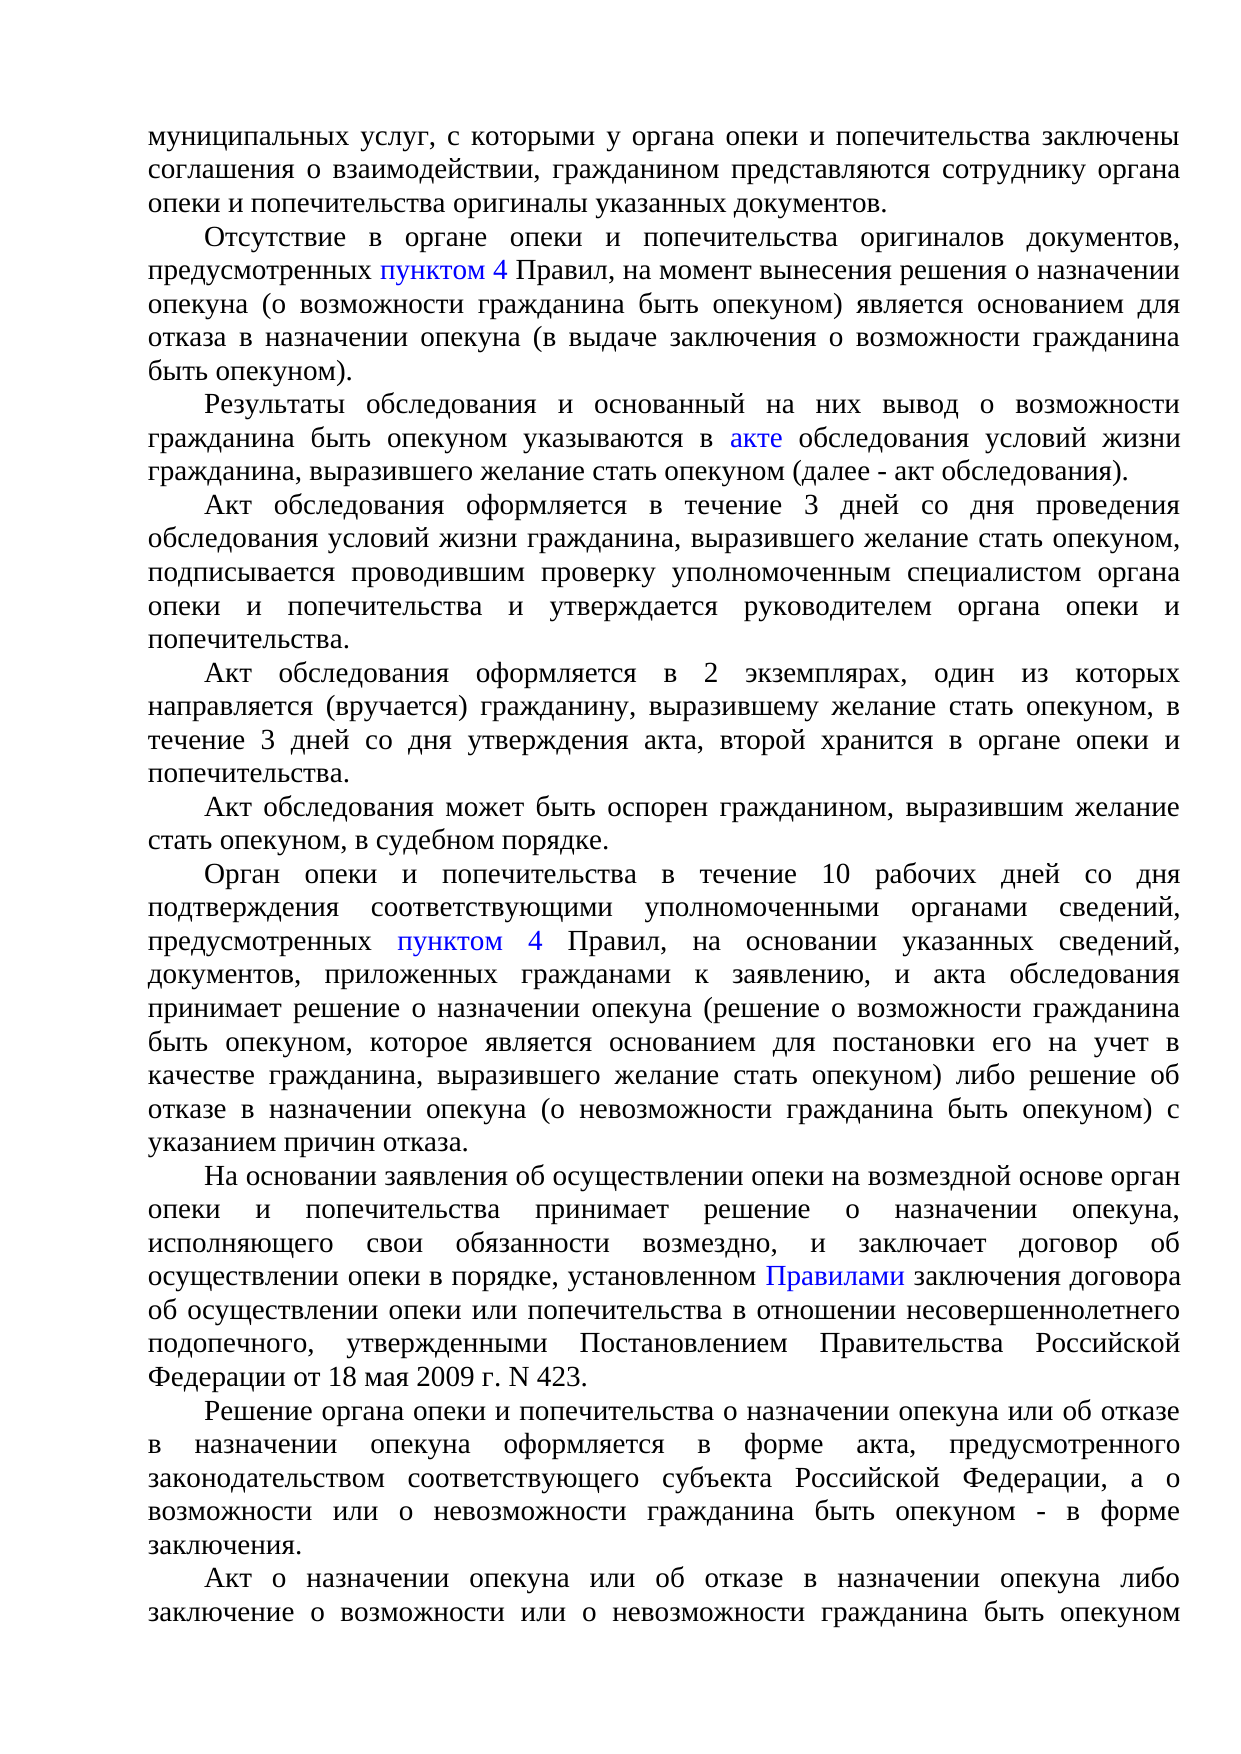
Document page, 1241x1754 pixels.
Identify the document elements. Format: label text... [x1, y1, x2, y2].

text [148, 1560, 1181, 1627]
text Орган опеки и попечительства в течение 10 рабочих дней со дня подтверждения соответствующими уполномоченными органами сведений, предусмотренных пунктом 4 Правил, на основании указанных сведений, документов, приложенных гражданами к заявлению, и акта обследования принимает решение о назначении опекуна (решение о возможности гражданина быть опекуном, которое является основанием для постановки его на учет в качестве гражданина, выразившего желание стать опекуном) либо решение об отказе в назначении опекуна (о невозможности гражданина быть опекуном) с указанием причин отказа. [148, 856, 1181, 1158]
text Отсутствие в органе опеки и попечительства оригиналов документов, предусмотренных пунктом 4 Правил, на момент вынесения решения о назначении опекуна (о возможности гражданина быть опекуном) является основанием для отказа в назначении опекуна (в выдаче заключения о возможности гражданина быть опекуном). [148, 219, 1181, 386]
text На основании заявления об осуществлении опеки на возмездной основе орган опеки и попечительства принимает решение о назначении опекуна, исполняющего свои обязанности возмездно, и заключает договор об осуществлении опеки в порядке, установленном Правилами заключения договора об осуществлении опеки или попечительства в отношении несовершеннолетнего подопечного, утвержденными Постановлением Правительства Российской Федерации от 18 мая 2009 г. N 423. [148, 1158, 1181, 1393]
text Решение органа опеки и попечительства о назначении опекуна или об отказе в назначении опекуна оформляется в форме акта, предусмотренного законодательством соответствующего субъекта Российской Федерации, а о возможности или о невозможности гражданина быть опекуном - в форме заключения. [148, 1393, 1181, 1560]
text Акт обследования оформляется в 2 экземплярах, один из которых направляется (вручается) гражданину, выразившему желание стать опекуном, в течение 3 дней со дня утверждения акта, второй хранится в органе опеки и попечительства. [148, 655, 1181, 789]
text Акт обследования может быть оспорен гражданином, выразившим желание стать опекуном, в судебном порядке. [148, 789, 1181, 856]
text Акт обследования оформляется в течение 3 дней со дня проведения обследования условий жизни гражданина, выразившего желание стать опекуном, подписывается проводившим проверку уполномоченным специалистом органа опеки и попечительства и утверждается руководителем органа опеки и попечительства. [148, 487, 1181, 655]
text Результаты обследования и основанный на них вывод о возможности гражданина быть опекуном указываются в акте обследования условий жизни гражданина, выразившего желание стать опекуном (далее - акт обследования). [148, 386, 1181, 487]
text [148, 118, 1181, 219]
